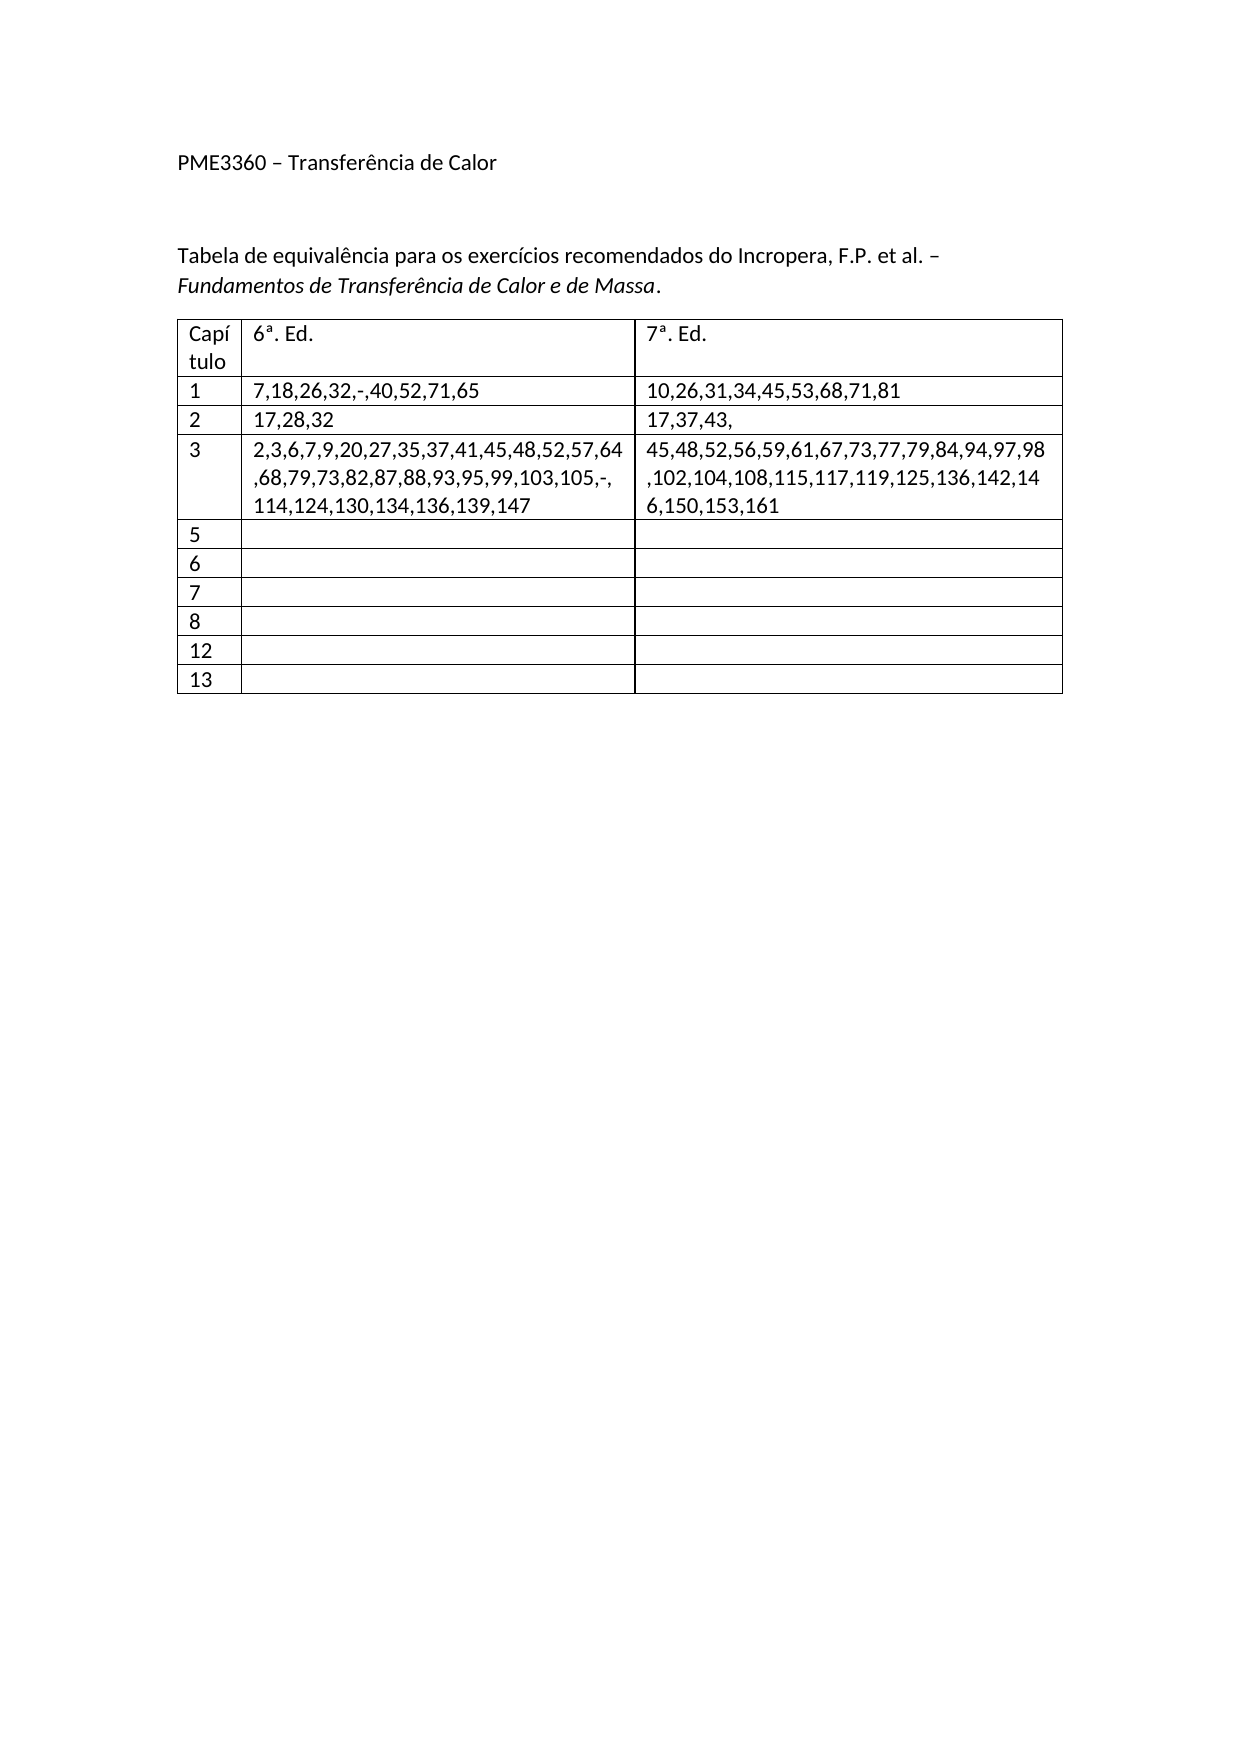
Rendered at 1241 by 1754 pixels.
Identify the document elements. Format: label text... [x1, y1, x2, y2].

table_header 7ª. Ed. [636, 320, 1062, 376]
text Tabela de equivalência para os exercícios recomendados do Incropera, F.P. et al. – Fundamentos de Transferência de Calor e de Massa. [177, 241, 1063, 299]
table_cell 6 [178, 549, 241, 577]
table_cell 8 [178, 607, 241, 635]
table_cell 10,26,31,34,45,53,68,71,81 [636, 377, 1062, 404]
text PME3360 – Transferência de Calor [177, 148, 1063, 176]
table_cell [636, 607, 1062, 635]
table_cell 12 [178, 636, 241, 664]
table_cell 1 [178, 377, 241, 404]
table_cell 3 [178, 435, 241, 519]
table_cell [242, 549, 634, 577]
table_cell [242, 636, 634, 664]
table_cell 2 [178, 406, 241, 434]
table_cell 13 [178, 665, 241, 693]
table_cell [242, 607, 634, 635]
table_cell [242, 665, 634, 693]
table_cell 7 [178, 578, 241, 606]
table_cell 17,37,43, [636, 406, 1062, 434]
table_cell [636, 520, 1062, 548]
table_cell [636, 578, 1062, 606]
table_cell [636, 549, 1062, 577]
table_cell [636, 636, 1062, 664]
table_cell [242, 578, 634, 606]
table_header 6ª. Ed. [242, 320, 634, 376]
table_cell 7,18,26,32,-,40,52,71,65 [242, 377, 634, 404]
table_header Capítulo [178, 320, 241, 376]
table_cell [636, 665, 1062, 693]
table_cell 45,48,52,56,59,61,67,73,77,79,84,94,97,98,102,104,108,115,117,119,125,136,142,146,150,153,161 [636, 435, 1062, 519]
table_cell 2,3,6,7,9,20,27,35,37,41,45,48,52,57,64,68,79,73,82,87,88,93,95,99,103,105,-,114,124,130,134,136,139,147 [242, 435, 634, 519]
table_cell [242, 520, 634, 548]
table_cell 17,28,32 [242, 406, 634, 434]
table_cell 5 [178, 520, 241, 548]
